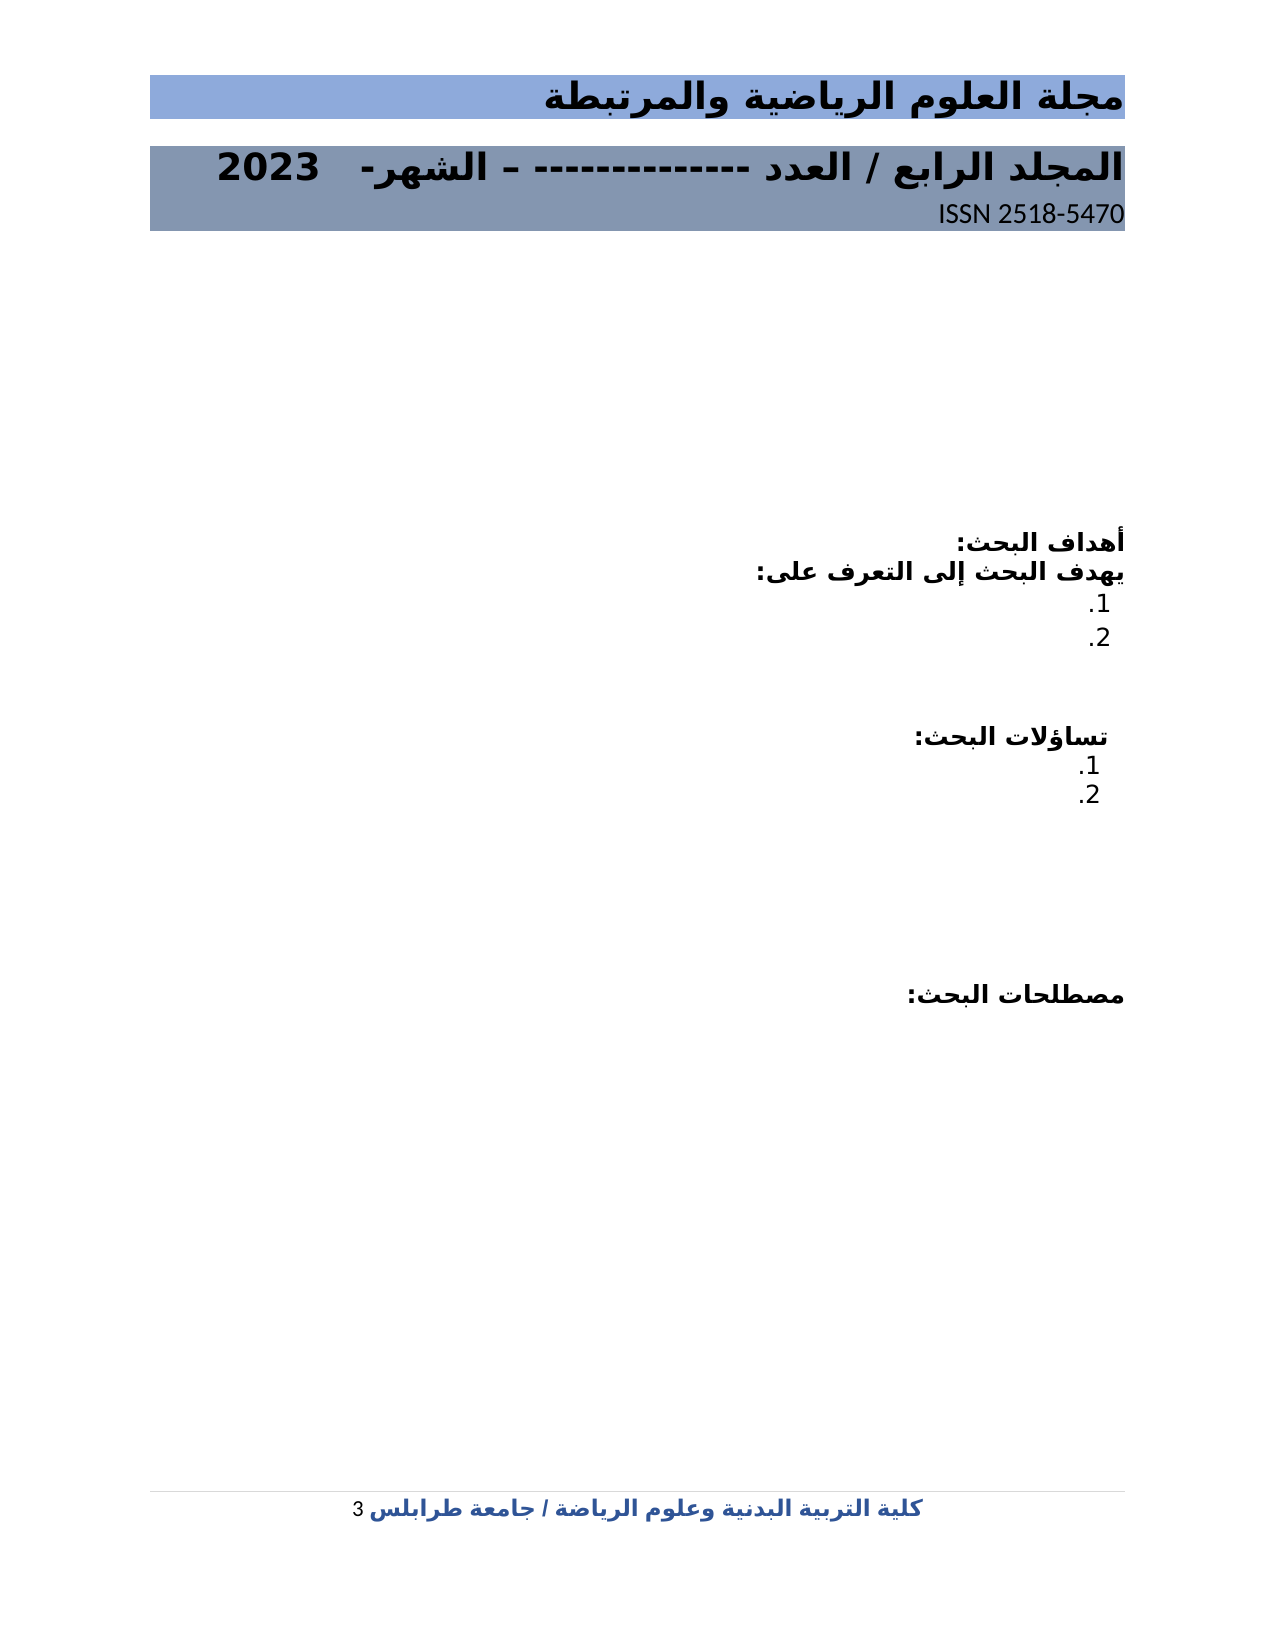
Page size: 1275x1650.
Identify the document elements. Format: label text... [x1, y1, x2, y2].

text تساؤلات البحث: [150, 722, 1125, 751]
text أهداف البحث: [150, 528, 1125, 557]
text 2. [150, 781, 1125, 810]
text مصطلحات البحث: [150, 980, 1125, 1009]
text يهدف البحث إلى التعرف على: [150, 557, 1125, 586]
text 1. [150, 751, 1125, 781]
